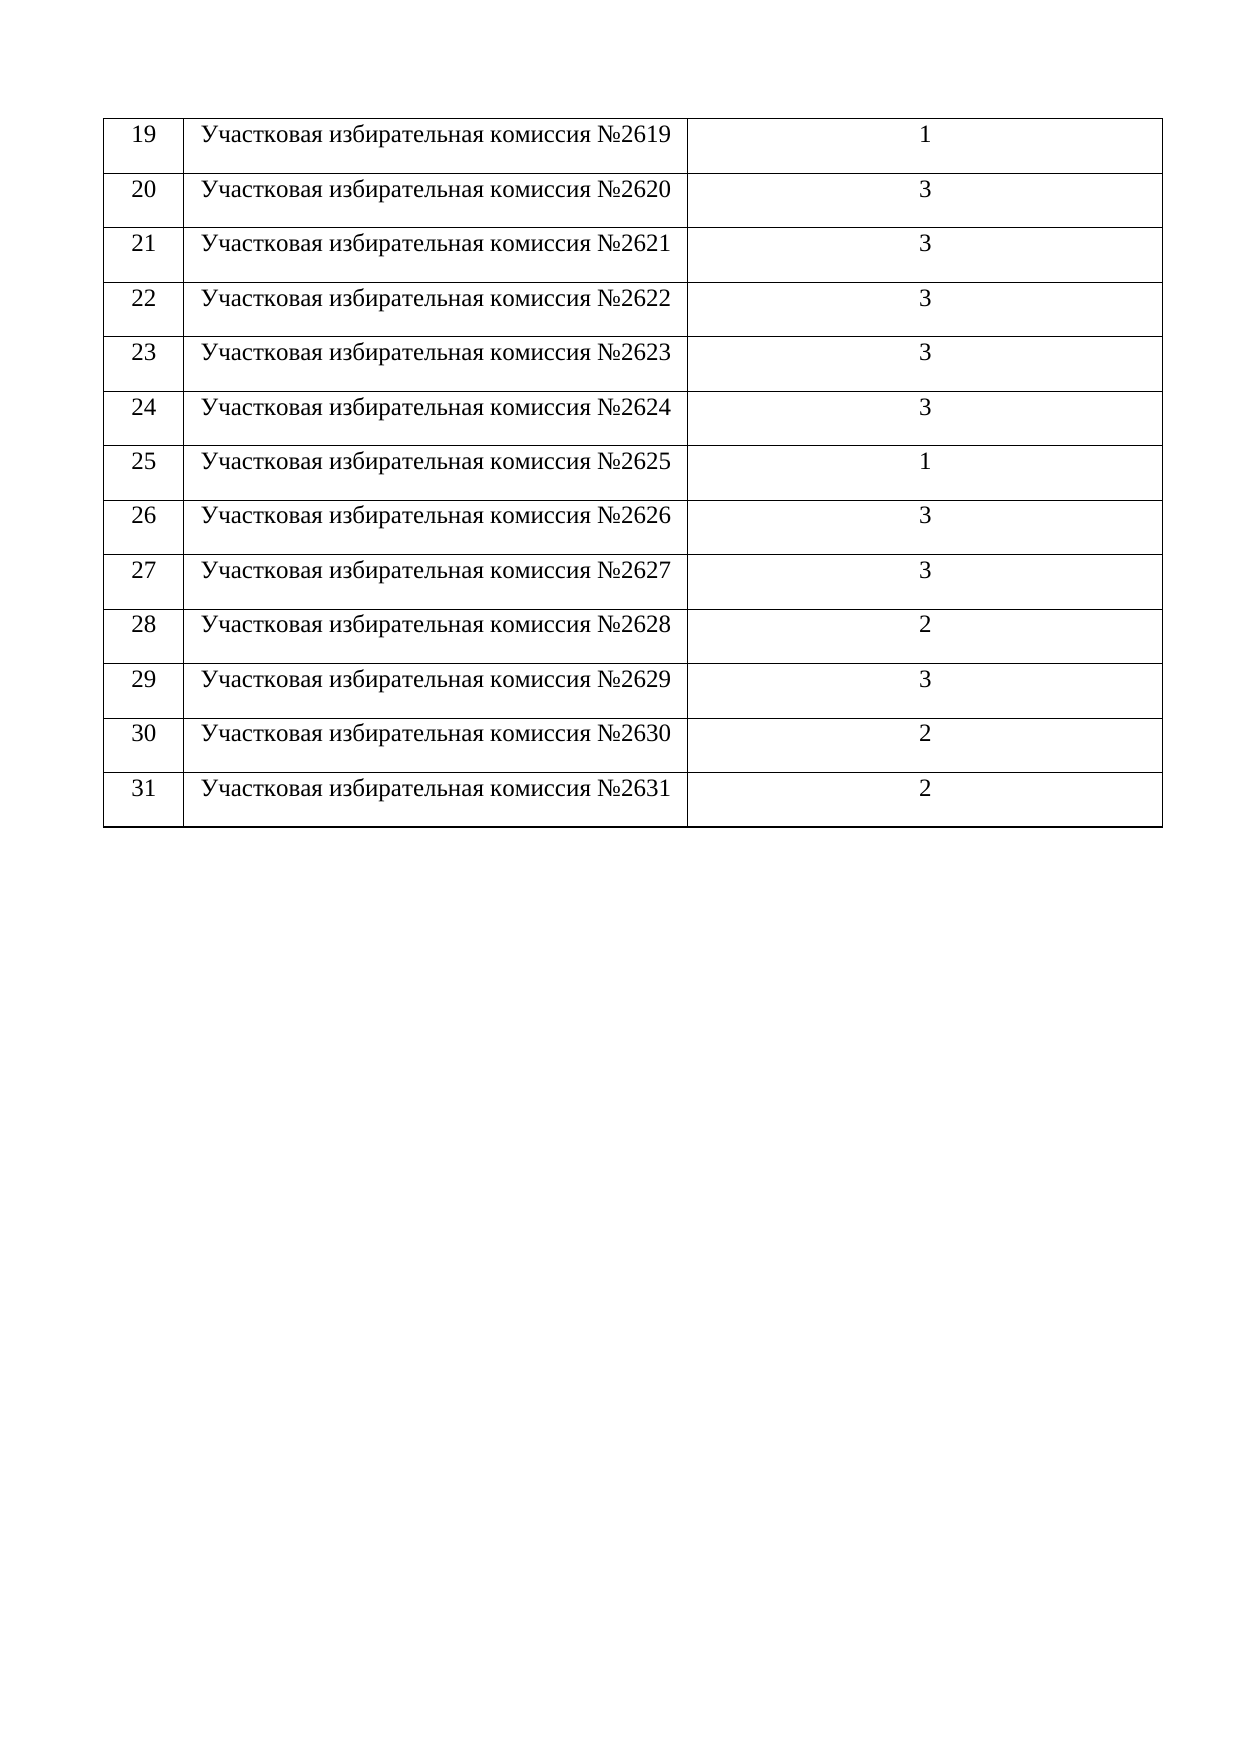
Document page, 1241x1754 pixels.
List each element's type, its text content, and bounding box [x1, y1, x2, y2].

table_cell 31 [104, 773, 183, 826]
table_cell Участковая избирательная комиссия №2619 [184, 119, 687, 173]
table_cell Участковая избирательная комиссия №2629 [184, 664, 687, 717]
table_cell 22 [104, 283, 183, 336]
table_cell 3 [688, 174, 1162, 227]
table_cell 1 [688, 446, 1162, 499]
table_cell Участковая избирательная комиссия №2624 [184, 392, 687, 445]
table_cell 1 [688, 119, 1162, 173]
table_cell 3 [688, 283, 1162, 336]
table_cell Участковая избирательная комиссия №2631 [184, 773, 687, 826]
table_cell 23 [104, 337, 183, 391]
table_cell Участковая избирательная комиссия №2630 [184, 719, 687, 772]
table_cell 30 [104, 719, 183, 772]
table_cell 28 [104, 610, 183, 663]
table_cell 19 [104, 119, 183, 173]
table_cell 21 [104, 228, 183, 282]
table_cell 27 [104, 555, 183, 608]
table_cell Участковая избирательная комиссия №2625 [184, 446, 687, 499]
table_cell Участковая избирательная комиссия №2626 [184, 501, 687, 554]
table_cell 24 [104, 392, 183, 445]
table_cell Участковая избирательная комиссия №2622 [184, 283, 687, 336]
table_cell 20 [104, 174, 183, 227]
table_cell Участковая избирательная комиссия №2620 [184, 174, 687, 227]
table_cell 3 [688, 392, 1162, 445]
table_cell Участковая избирательная комиссия №2623 [184, 337, 687, 391]
table_cell 29 [104, 664, 183, 717]
table_cell 3 [688, 337, 1162, 391]
table_cell 3 [688, 501, 1162, 554]
table_cell 26 [104, 501, 183, 554]
table_cell 2 [688, 610, 1162, 663]
table_cell 25 [104, 446, 183, 499]
table_cell Участковая избирательная комиссия №2621 [184, 228, 687, 282]
table_cell 3 [688, 664, 1162, 717]
table_cell 3 [688, 555, 1162, 608]
table_cell 2 [688, 719, 1162, 772]
table_cell 3 [688, 228, 1162, 282]
table_cell 2 [688, 773, 1162, 826]
table_cell Участковая избирательная комиссия №2628 [184, 610, 687, 663]
table_cell Участковая избирательная комиссия №2627 [184, 555, 687, 608]
